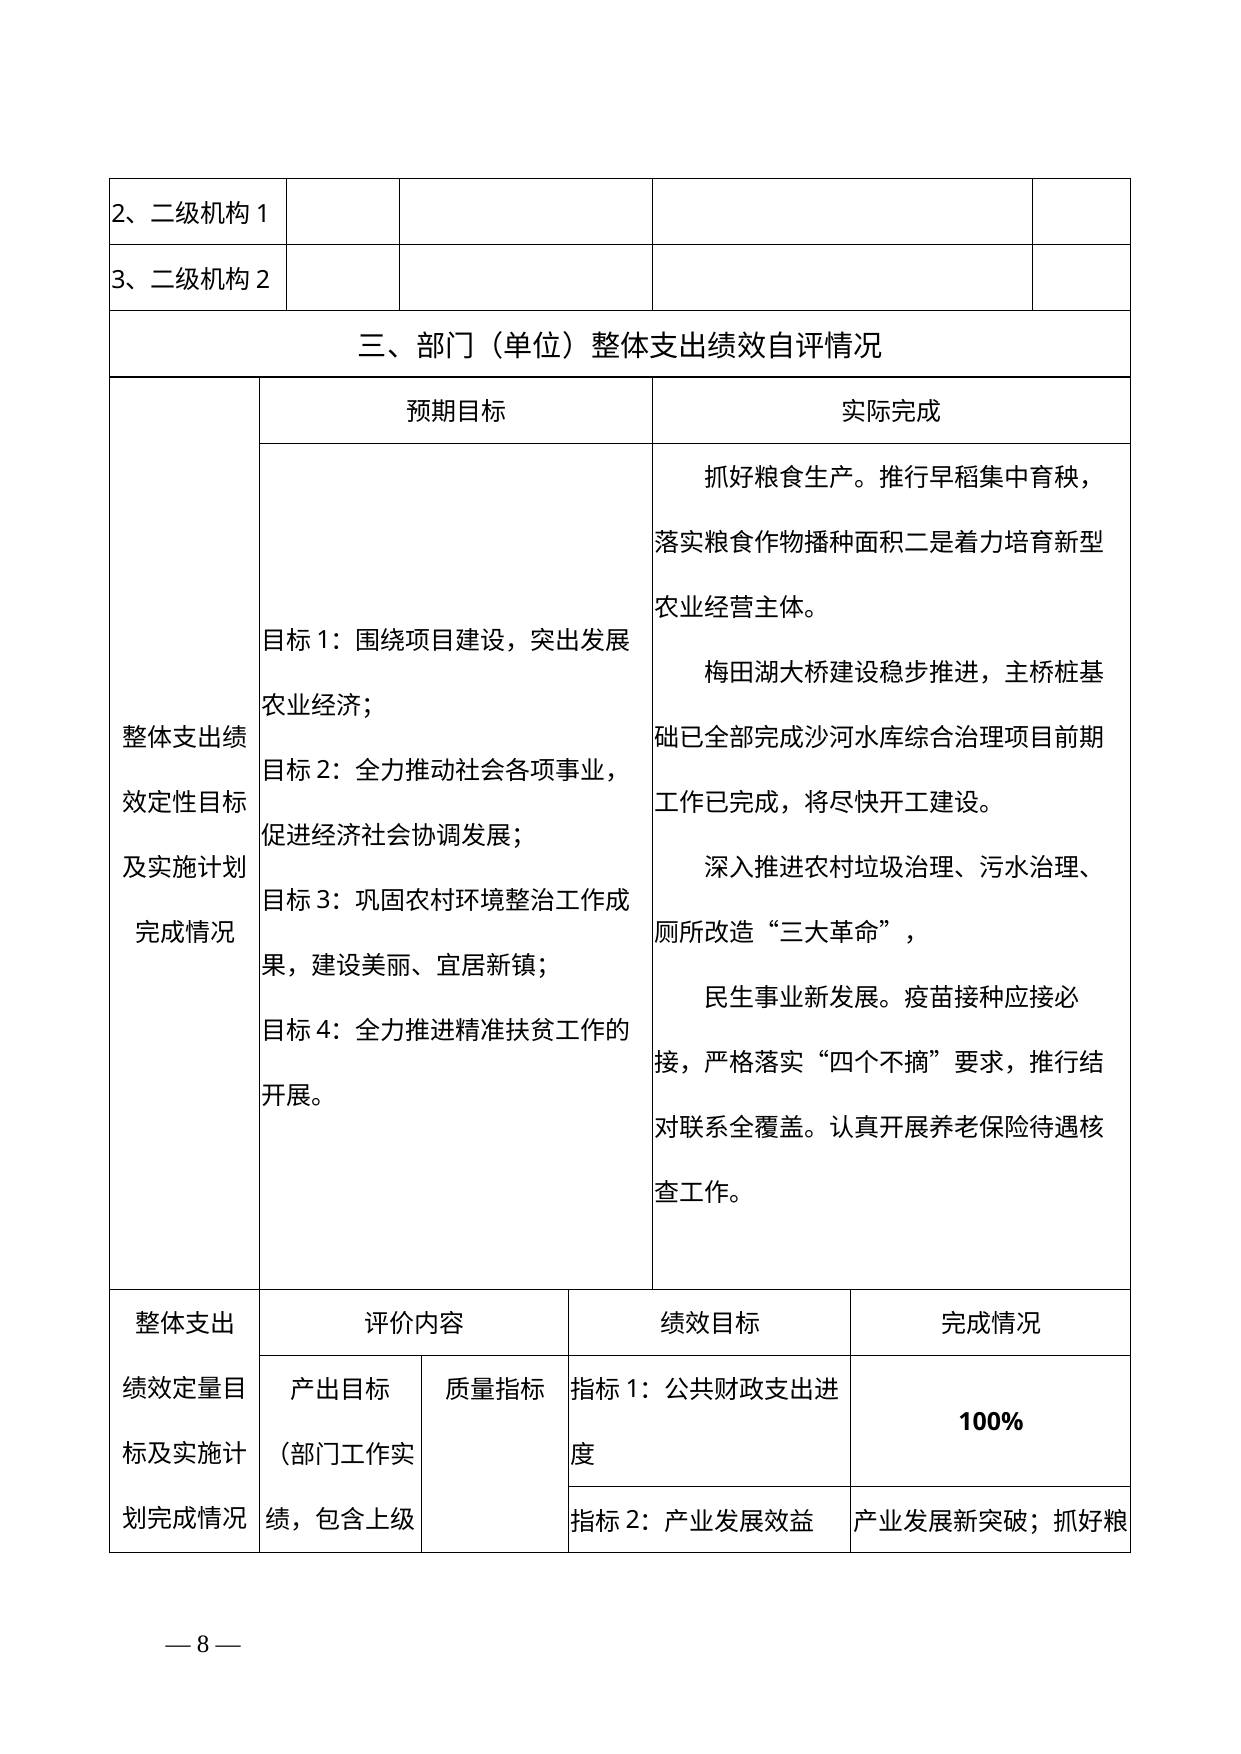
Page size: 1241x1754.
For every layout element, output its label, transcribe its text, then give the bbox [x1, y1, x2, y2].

table_cell 整体支出 绩效定量目标及实施计划完成情况 [110, 1290, 259, 1552]
table_cell 产出目标 （部门工作实绩，包含上级部门和县委县政府布置的重点工作、实事任务等，根据部门实际进行调整细化） [260, 1356, 421, 1552]
table_cell 实际完成 [653, 378, 1130, 442]
table_cell 指标2：产业发展效益 [569, 1487, 850, 1552]
table_cell [1033, 179, 1130, 244]
table_cell [400, 245, 652, 310]
table_cell 2、二级机构1 [110, 179, 286, 244]
table_cell 指标1：公共财政支出进度 [569, 1356, 850, 1486]
table_cell 质量指标 [422, 1356, 568, 1552]
table_cell 三、部门（单位）整体支出绩效自评情况 [110, 311, 1130, 376]
table_cell [287, 179, 399, 244]
table_cell 抓好粮食生产。推行早稻集中育秧，落实粮食作物播种面积二是着力培育新型农业经营主体。 梅田湖大桥建设稳步推进，主桥桩基础已全部完成沙河水库综合治理项目前期工作已完成，将尽快开工建设。 深入推进农村垃圾治理、污水治理、厕所改造“三大革命”， 民生事业新发展。疫苗接种应接必接，严格落实“四个不摘”要求，推行结对联系全覆盖。认真开展养老保险待遇核查工作。 [653, 444, 1130, 1288]
table_cell [287, 245, 399, 310]
table_cell 3、二级机构2 [110, 245, 286, 310]
table_cell [653, 179, 1032, 244]
table_cell 评价内容 [260, 1290, 568, 1354]
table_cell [851, 1487, 1130, 1552]
table_cell [653, 245, 1032, 310]
table_cell 100% [851, 1356, 1130, 1486]
table_cell 预期目标 [260, 378, 652, 442]
table_cell 整体支出绩效定性目标及实施计划完成情况 [110, 378, 259, 1288]
table_cell [400, 179, 652, 244]
table_cell 目标1：围绕项目建设，突出发展农业经济； 目标2：全力推动社会各项事业，促进经济社会协调发展； 目标3：巩固农村环境整治工作成果，建设美丽、宜居新镇； 目标4：全力推进精准扶贫工作的开展。 [260, 444, 652, 1288]
table_cell 完成情况 [851, 1290, 1130, 1354]
table_cell [1033, 245, 1130, 310]
table_cell 绩效目标 [569, 1290, 850, 1354]
